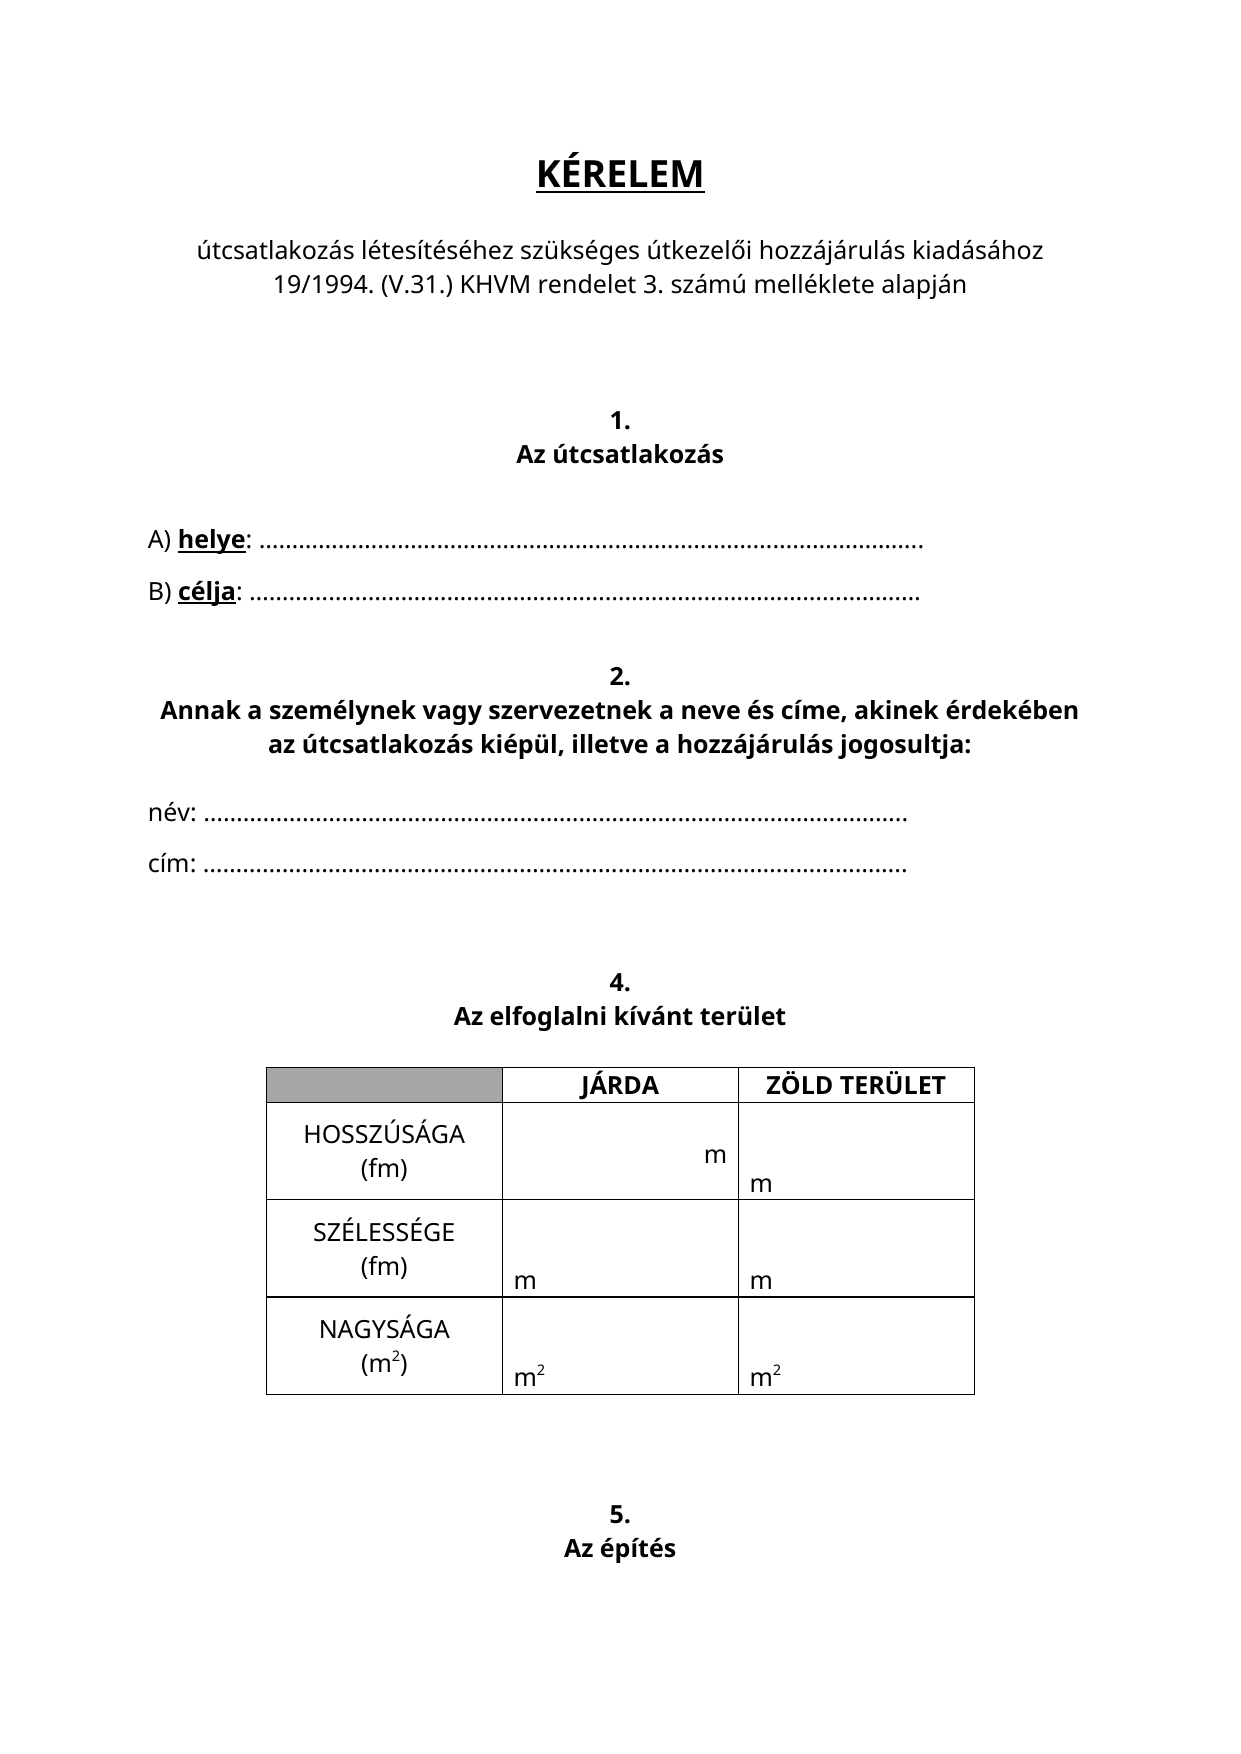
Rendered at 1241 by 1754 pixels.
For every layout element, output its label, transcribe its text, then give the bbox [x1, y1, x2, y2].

table_cell m [503, 1200, 738, 1296]
table_header ZÖLD TERÜLET [739, 1068, 974, 1102]
table_cell HOSSZÚSÁGA (fm) [267, 1103, 502, 1199]
table_cell m2 [503, 1298, 738, 1394]
text 19/1994. (V.31.) KHVM rendelet 3. számú melléklete alapján [148, 267, 1093, 301]
text 2. [148, 658, 1093, 692]
text 1. [148, 403, 1093, 437]
text Az útcsatlakozás [148, 437, 1093, 471]
text KÉRELEM [148, 148, 1093, 199]
table_cell m [739, 1200, 974, 1296]
table_cell SZÉLESSÉGE (fm) [267, 1200, 502, 1296]
text cím: …………………………………………………………………………………………….. [148, 846, 1093, 880]
table_header [267, 1068, 502, 1102]
table_cell NAGYSÁGA (m2) [267, 1298, 502, 1394]
text útcsatlakozás létesítéséhez szükséges útkezelői hozzájárulás kiadásához [148, 233, 1093, 267]
text Az építés [148, 1531, 1093, 1565]
table_cell m2 [739, 1298, 974, 1394]
text A) helye: ……………………………………………………………………………………….. [148, 522, 1093, 556]
text 4. [148, 965, 1093, 999]
text B) célja: ………………………………………………………………………………………… [148, 573, 1093, 607]
text Annak a személynek vagy szervezetnek a neve és címe, akinek érdekében az útcsatlakozás kiépül, illetve a hozzájárulás jogosultja: [148, 692, 1093, 761]
table_header JÁRDA [503, 1068, 738, 1102]
text név: …………………………………………………………………………………………….. [148, 794, 1093, 829]
table_cell m [503, 1103, 738, 1199]
text 5. [148, 1497, 1093, 1531]
text Az elfoglalni kívánt terület [148, 999, 1093, 1033]
table_cell m [739, 1103, 974, 1199]
